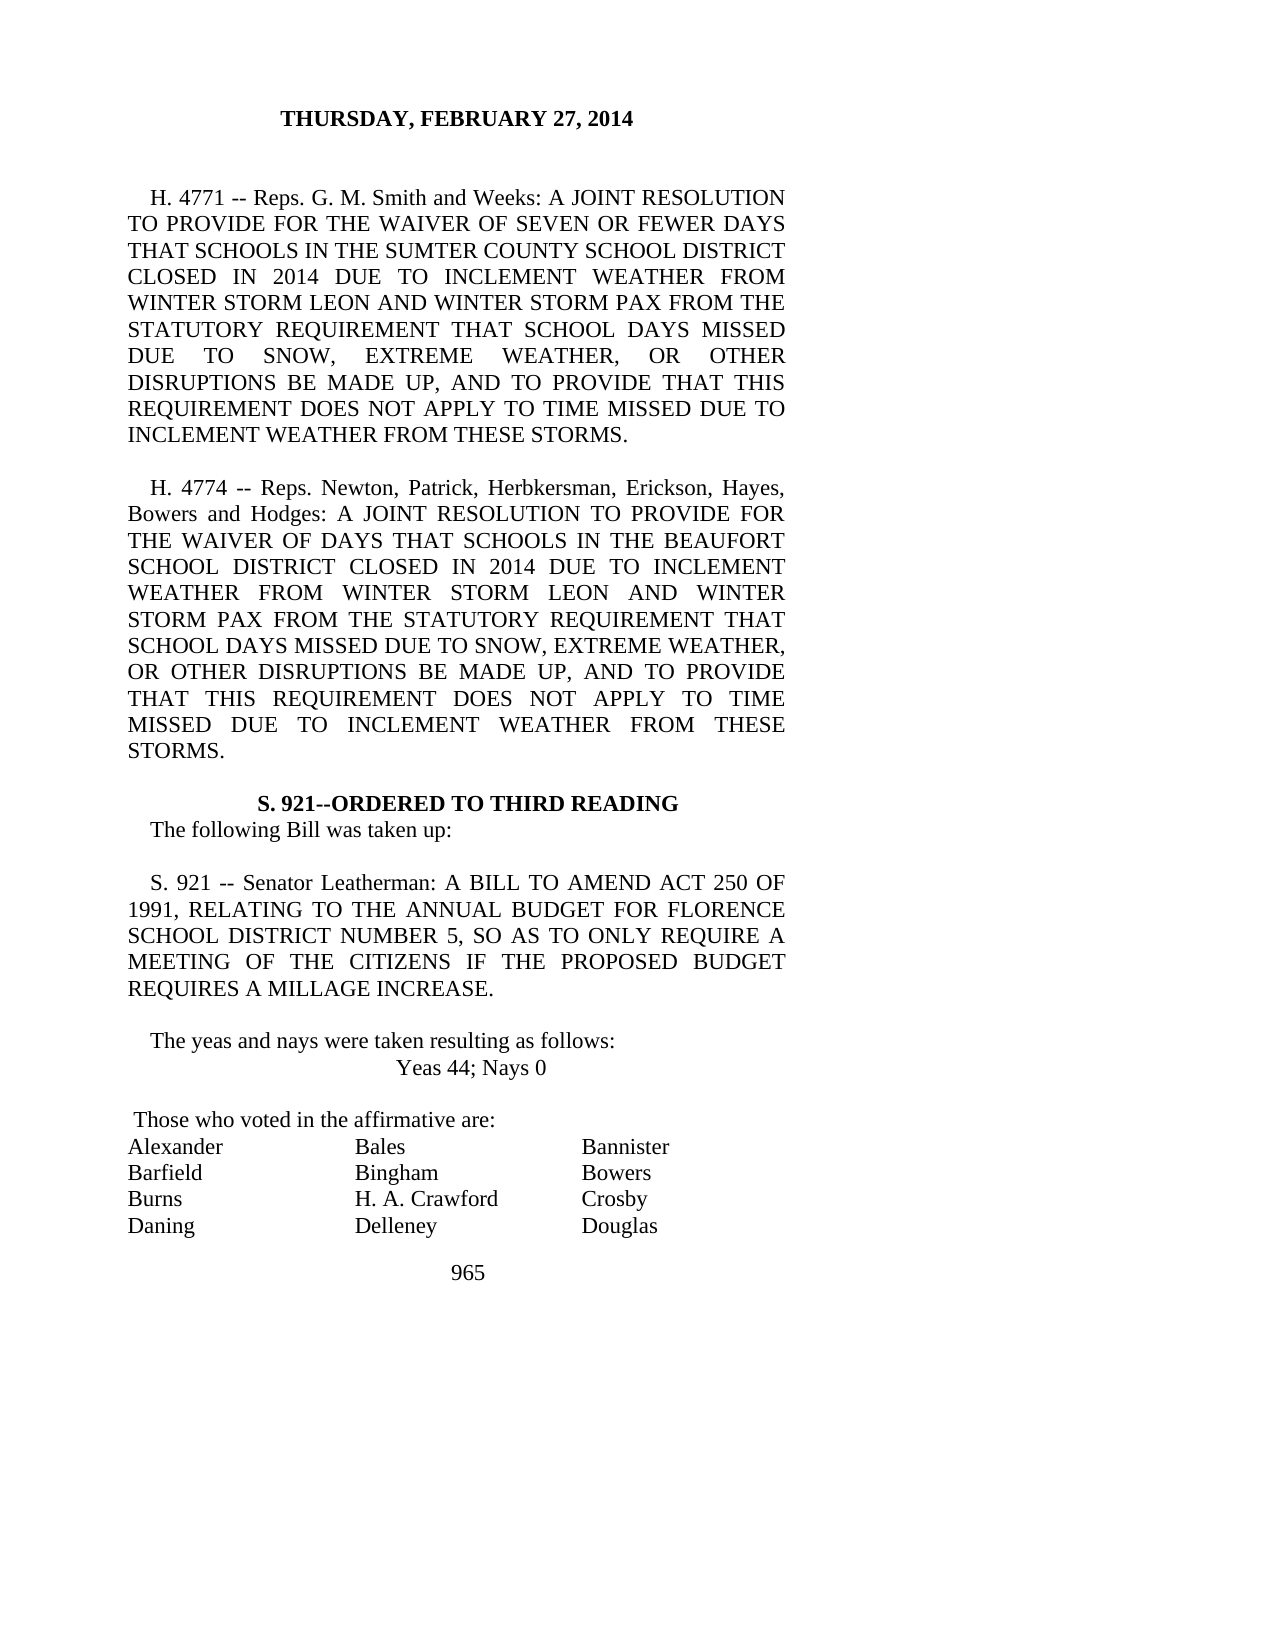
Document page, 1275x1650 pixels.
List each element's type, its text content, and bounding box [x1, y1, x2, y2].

table_header Bannister [570, 1133, 797, 1159]
text S. 921--ORDERED TO THIRD READING [127, 790, 786, 817]
text H. 4771 -- Reps. G. M. Smith and Weeks: A JOINT RESOLUTION TO PROVIDE FOR THE WAIVER OF SEVEN OR FEWER DAYS THAT SCHOOLS IN THE SUMTER COUNTY SCHOOL DISTRICT CLOSED IN 2014 DUE TO INCLEMENT WEATHER FROM WINTER STORM LEON AND WINTER STORM PAX FROM THE STATUTORY REQUIREMENT THAT SCHOOL DAYS MISSED DUE TO SNOW, EXTREME WEATHER, OR OTHER DISRUPTIONS BE MADE UP, AND TO PROVIDE THAT THIS REQUIREMENT DOES NOT APPLY TO TIME MISSED DUE TO INCLEMENT WEATHER FROM THESE STORMS. [127, 184, 786, 448]
text S. 921 -- Senator Leatherman: A BILL TO AMEND ACT 250 OF 1991, RELATING TO THE ANNUAL BUDGET FOR FLORENCE SCHOOL DISTRICT NUMBER 5, SO AS TO ONLY REQUIRE A MEETING OF THE CITIZENS IF THE PROPOSED BUDGET REQUIRES A MILLAGE INCREASE. [127, 869, 786, 1001]
text H. 4774 -- Reps. Newton, Patrick, Herbkersman, Erickson, Hayes, Bowers and Hodges: A JOINT RESOLUTION TO PROVIDE FOR THE WAIVER OF DAYS THAT SCHOOLS IN THE BEAUFORT SCHOOL DISTRICT CLOSED IN 2014 DUE TO INCLEMENT WEATHER FROM WINTER STORM LEON AND WINTER STORM PAX FROM THE STATUTORY REQUIREMENT THAT SCHOOL DAYS MISSED DUE TO SNOW, EXTREME WEATHER, OR OTHER DISRUPTIONS BE MADE UP, AND TO PROVIDE THAT THIS REQUIREMENT DOES NOT APPLY TO TIME MISSED DUE TO INCLEMENT WEATHER FROM THESE STORMS. [127, 474, 786, 764]
table_header Alexander [116, 1133, 343, 1159]
text Yeas 44; Nays 0 [127, 1054, 786, 1080]
table_cell H. A. Crawford [343, 1186, 570, 1212]
table_cell Barfield [116, 1159, 343, 1186]
table_cell Douglas [570, 1212, 797, 1238]
table_cell Crosby [570, 1186, 797, 1212]
text Those who voted in the affirmative are: [127, 1106, 786, 1133]
table_cell Daning [116, 1212, 343, 1238]
text The following Bill was taken up: [127, 817, 786, 843]
table_cell Bowers [570, 1159, 797, 1186]
table_cell Bingham [343, 1159, 570, 1186]
table_header Bales [343, 1133, 570, 1159]
text The yeas and nays were taken resulting as follows: [127, 1027, 786, 1054]
table_cell Delleney [343, 1212, 570, 1238]
table_cell Burns [116, 1186, 343, 1212]
